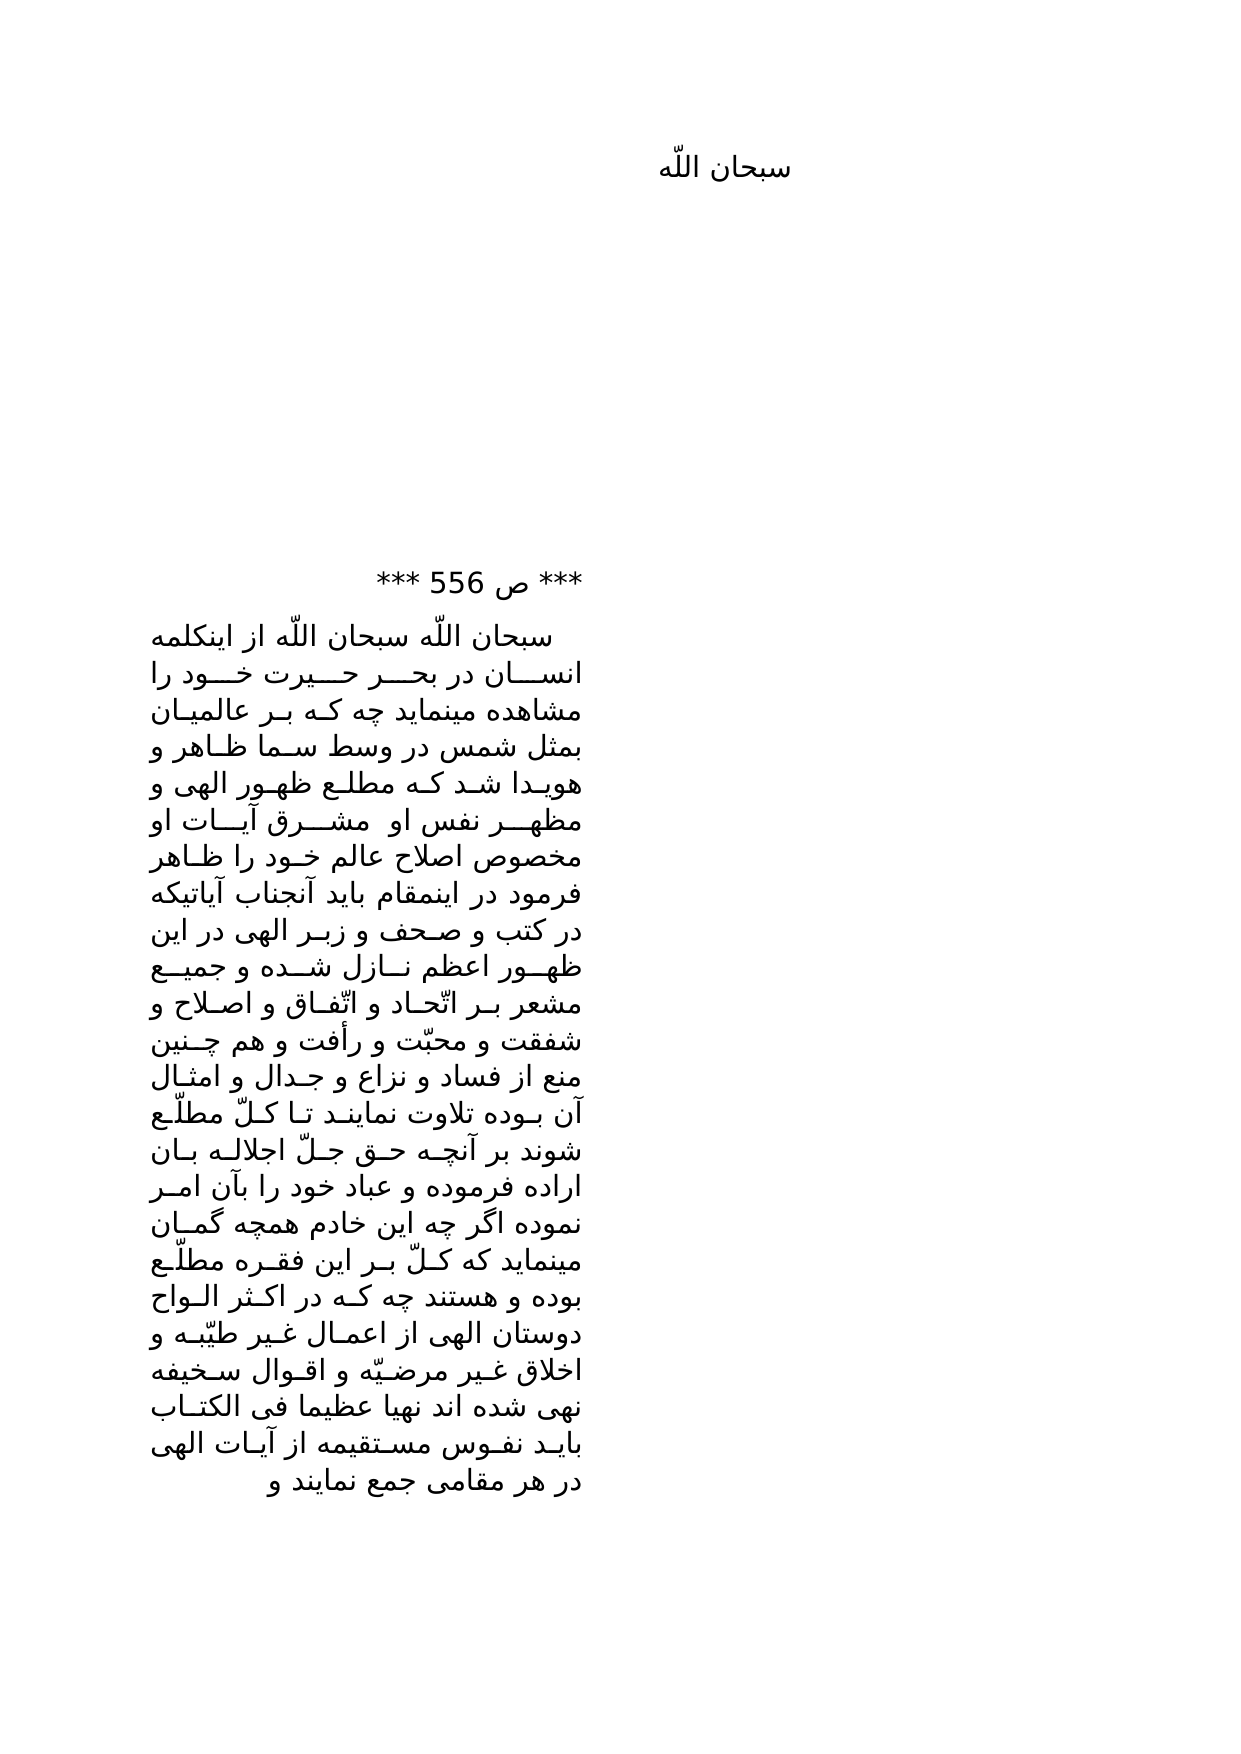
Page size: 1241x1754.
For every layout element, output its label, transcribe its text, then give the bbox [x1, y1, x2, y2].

text سبحان اللّه سبحان اللّه از اینکلمه انسان در بحر حیرت خود را مشاهده مینماید چه که بر عالمیان بمثل شمس در وسط سما ظاهر و هویدا شد که مطلع ظهور الهی و مظهر نفس او مشرق آیات او مخصوص اصلاح عالم خود را ظاهر فرمود در اینمقام باید آنجناب آیاتیکه در کتب و صحف و زبر الهی در این ظهور اعظم نازل شده و جمیع مشعر بر اتّحاد و اتّفاق و اصلاح و شفقت و محبّت و رأفت و هم چنین منع از فساد و نزاع و جدال و امثال آن بوده تلاوت نمایند تا کلّ مطلّع شوند بر آنچه حق جلّ اجلاله بان اراده فرموده و عباد خود را بآن امر نموده اگر چه این خادم همچه گمان مینماید که کلّ بر این فقره مطلّع بوده و هستند چه که در اکثر الواح دوستان الهی از اعمال غیر طیّبه و اخلاق غیر مرضیّه و اقوال سخیفه نهی شده اند نهیا عظیما فی الکتاب باید نفوس مستقیمه از آیات الهی در هر مقامی جمع نمایند و [150, 620, 583, 1497]
text سبحان اللّه [658, 150, 1090, 184]
text *** ص 556 *** [150, 566, 583, 600]
